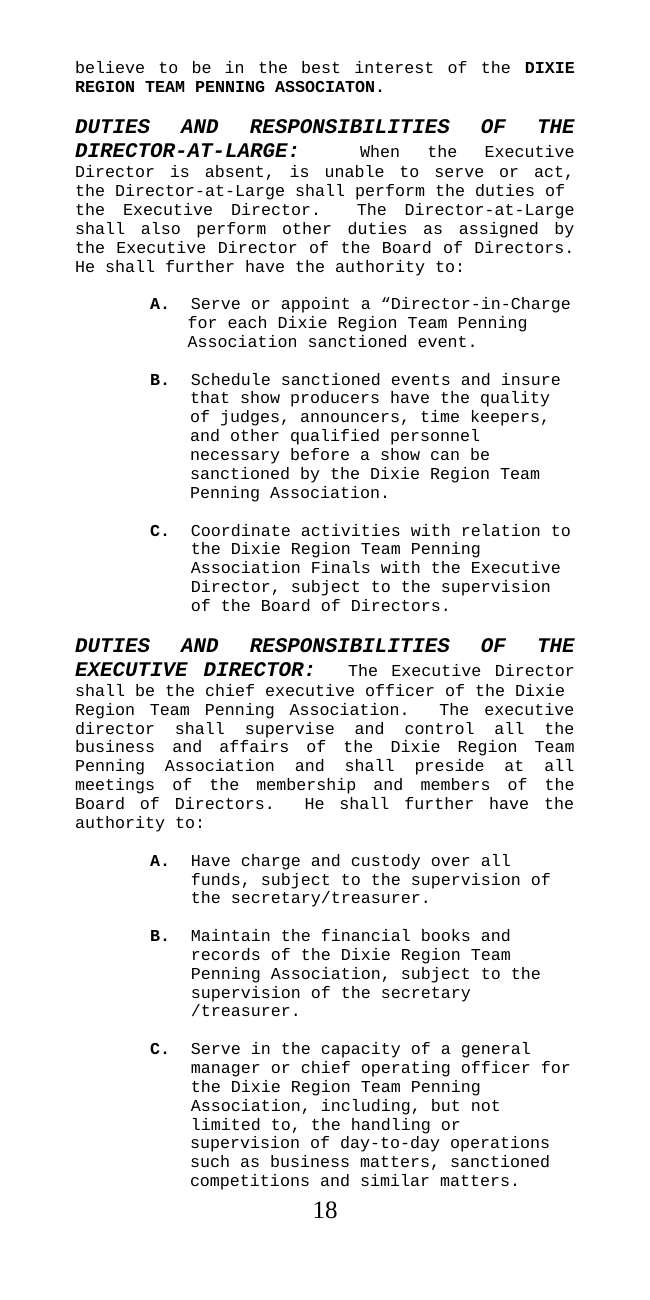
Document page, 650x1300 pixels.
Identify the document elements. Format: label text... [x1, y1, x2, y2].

text DUTIES AND RESPONSIBILITIES OF THE EXECUTIVE DIRECTOR: The Executive Director shall be the chief executive officer of the Dixie [75, 635, 574, 701]
text such as business matters, sanctioned [75, 1154, 574, 1173]
list Have charge and custody over all funds, subject to the supervision of the secretary/treasurer. [150, 852, 574, 909]
text Region Team Penning Association. The executive director shall supervise and control all the business and affairs of the Dixie Region Team Penning Association and shall preside at all meetings of the membership and members of the Board of Directors. He shall further have the authority to: [75, 701, 574, 833]
text supervision of day-to-day operations [150, 1135, 574, 1154]
text DUTIES AND RESPONSIBILITIES OF THE DIRECTOR-AT-LARGE: When the Executive Director is absent, is unable to serve or act, the Director-at-Large shall perform the duties of [75, 117, 574, 202]
text sanctioned by the Dixie Region Team [150, 466, 574, 484]
text competitions and similar matters. [75, 1173, 574, 1192]
text the Dixie Region Team Penning Association Finals with the Executive Director, subject to the supervision of the Board of Directors. [191, 541, 574, 616]
list Coordinate activities with relation to [150, 522, 574, 541]
list Serve or appoint a “Director-in-Charge [150, 296, 574, 315]
text necessary before a show can be [150, 447, 574, 466]
list Schedule sanctioned events and insure [150, 371, 574, 390]
text the Executive Director. The Director-at-Large shall also perform other duties as assigned by the Executive Director of the Board of Directors. He shall further have the authority to: [75, 202, 574, 277]
text and other qualified personnel [150, 428, 574, 447]
list Maintain the financial books and records of the Dixie Region Team Penning Association, subject to the supervision of the secretary /treasurer. [150, 928, 574, 1022]
text that show producers have the quality [150, 390, 574, 409]
list Serve in the capacity of a general manager or chief operating officer for the Dixie Region Team Penning Association, including, but not limited to, the handling or [150, 1041, 574, 1135]
text for each Dixie Region Team Penning Association sanctioned event. [187, 315, 574, 352]
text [75, 60, 574, 98]
text of judges, announcers, time keepers, [150, 409, 574, 428]
text Penning Association. [150, 484, 574, 503]
